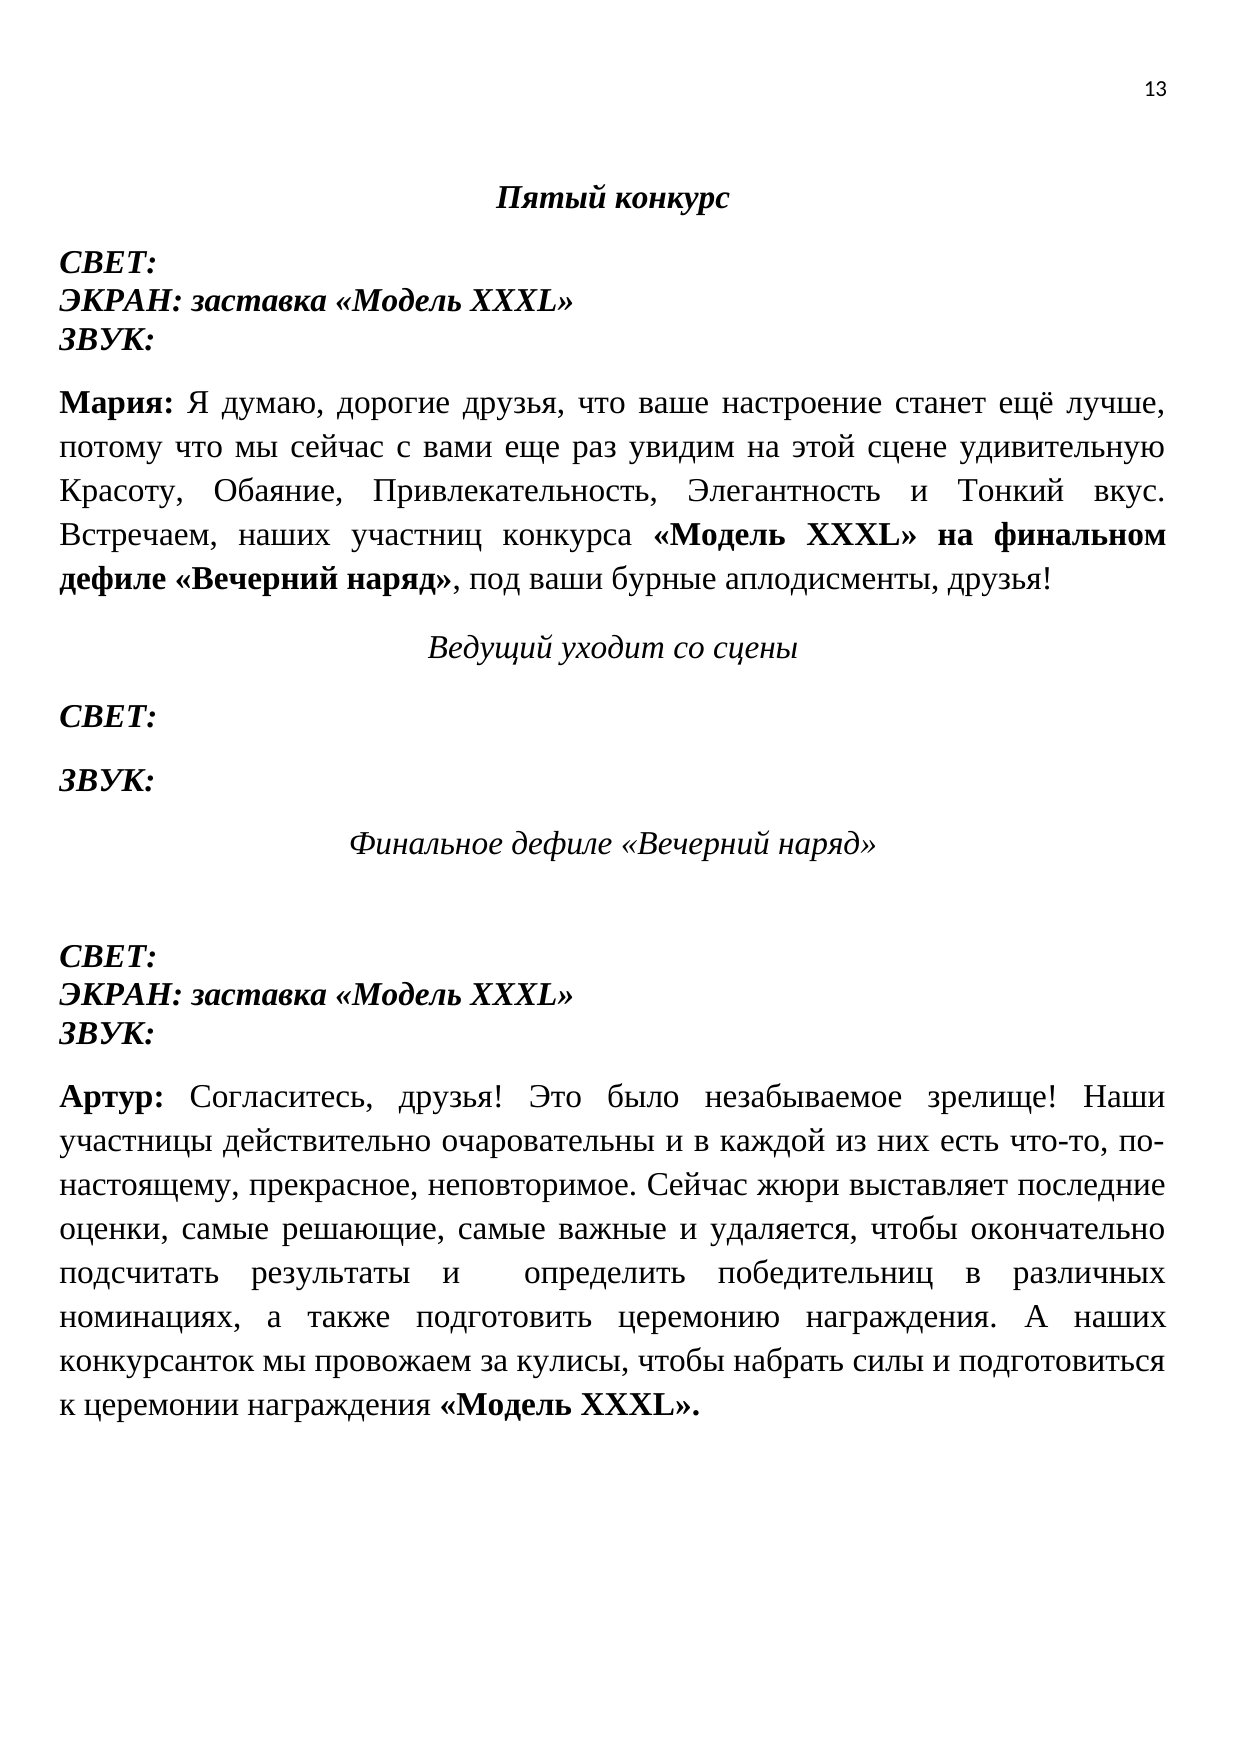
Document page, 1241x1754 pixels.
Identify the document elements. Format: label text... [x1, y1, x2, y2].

text СВЕТ: [59, 696, 1167, 735]
text СВЕТ: [59, 242, 1167, 280]
text Пятый конкурс [59, 177, 1167, 216]
text Финальное дефиле «Вечерний наряд» [59, 823, 1167, 861]
text Мария: Я думаю, дорогие друзья, что ваше настроение станет ещё лучше, потому что мы сейчас с вами еще раз увидим на этой сцене удивительную Красоту, Обаяние, Привлекательность, Элегантность и Тонкий вкус. Встречаем, наших участниц конкурса «Модель XXXL» на финальном дефиле «Вечерний наряд», под ваши бурные аплодисменты, друзья! [59, 382, 1167, 426]
text ЗВУК: [59, 760, 1167, 798]
text ЭКРАН: заставка «Модель XXXL» [59, 280, 1167, 319]
text Ведущий уходит со сцены [59, 627, 1167, 666]
text Мария: Я думаю, дорогие друзья, что ваше настроение станет ещё лучше, потому что мы сейчас с вами еще раз увидим на этой сцене удивительную Красоту, Обаяние, Привлекательность, Элегантность и Тонкий вкус. Встречаем, наших участниц конкурса «Модель XXXL» на финальном дефиле «Вечерний наряд», под ваши бурные аплодисменты, друзья! [59, 464, 1167, 597]
text ЭКРАН: заставка «Модель XXXL» [59, 974, 1167, 1013]
text ЗВУК: [59, 1013, 1167, 1051]
text СВЕТ: [59, 936, 1167, 974]
text ЗВУК: [59, 319, 1167, 357]
text Артур: Согласитесь, друзья! Это было незабываемое зрелище! Наши участницы действительно очаровательны и в каждой из них есть что-то, по-настоящему, прекрасное, неповторимое. Сейчас жюри выставляет последние оценки, самые решающие, самые важные и удаляется, чтобы окончательно подсчитать результаты и определить победительниц в различных номинациях, а также подготовить церемонию награждения. А наших конкурсанток мы провожаем за кулисы, чтобы набрать силы и подготовиться к церемонии награждения «Модель XXXL». [59, 1076, 1167, 1423]
